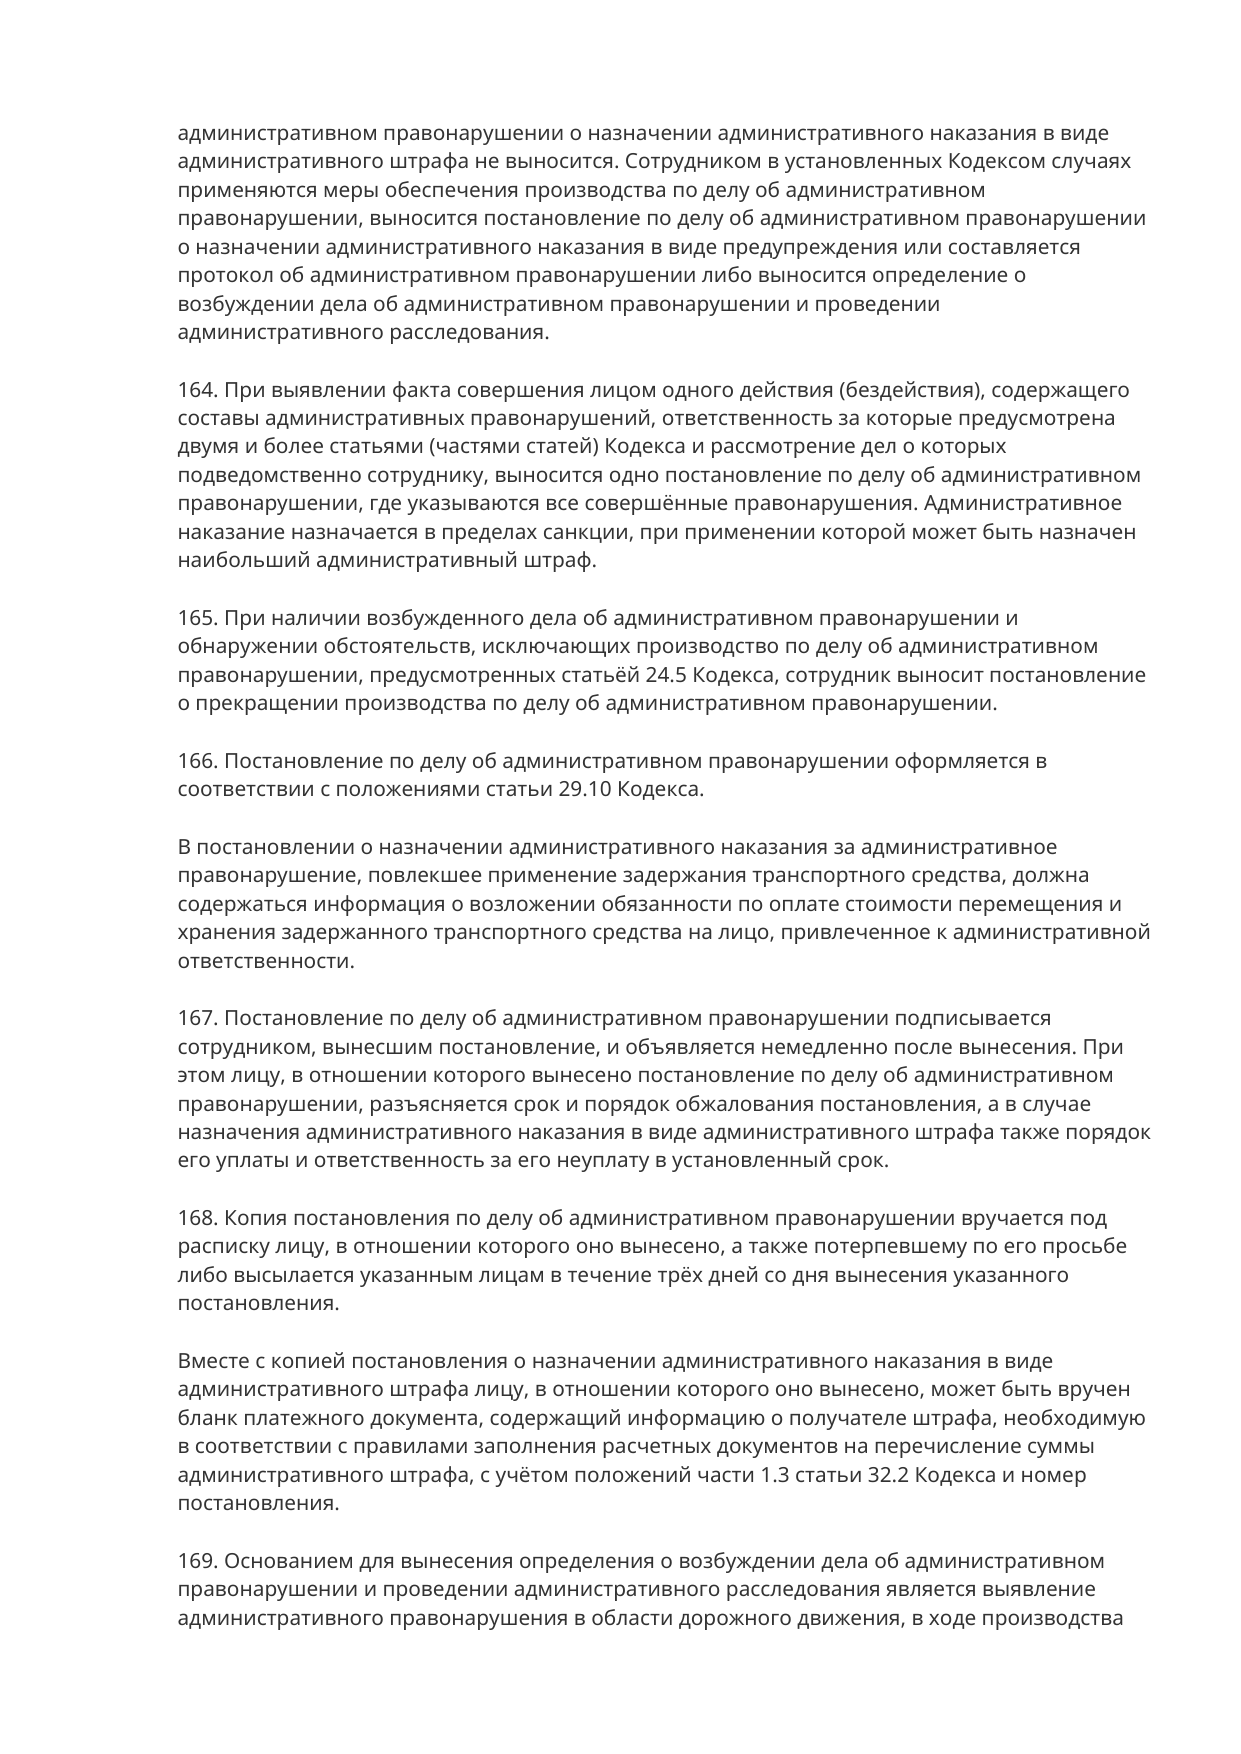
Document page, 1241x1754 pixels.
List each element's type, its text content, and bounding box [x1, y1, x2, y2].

text В постановлении о назначении административного наказания за административное правонарушение, повлекшее применение задержания транспортного средства, должна содержаться информация о возложении обязанности по оплате стоимости перемещения и хранения задержанного транспортного средства на лицо, привлеченное к административной ответственности. [177, 832, 1152, 974]
text 166. Постановление по делу об административном правонарушении оформляется в соответствии с положениями статьи 29.10 Кодекса. [177, 746, 1152, 803]
text 165. При наличии возбужденного дела об административном правонарушении и обнаружении обстоятельств, исключающих производство по делу об административном правонарушении, предусмотренных статьёй 24.5 Кодекса, сотрудник выносит постановление о прекращении производства по делу об административном правонарушении. [177, 603, 1152, 717]
text 164. При выявлении факта совершения лицом одного действия (бездействия), содержащего составы административных правонарушений, ответственность за которые предусмотрена двумя и более статьями (частями статей) Кодекса и рассмотрение дел о которых подведомственно сотруднику, выносится одно постановление по делу об административном правонарушении, где указываются все совершённые правонарушения. Административное наказание назначается в пределах санкции, при применении которой может быть назначен наибольший административный штраф. [177, 375, 1152, 574]
text 168. Копия постановления по делу об административном правонарушении вручается под расписку лицу, в отношении которого оно вынесено, а также потерпевшему по его просьбе либо высылается указанным лицам в течение трёх дней со дня вынесения указанного постановления. [177, 1203, 1152, 1317]
text Вместе с копией постановления о назначении административного наказания в виде административного штрафа лицу, в отношении которого оно вынесено, может быть вручен бланк платежного документа, содержащий информацию о получателе штрафа, необходимую в соответствии с правилами заполнения расчетных документов на перечисление суммы административного штрафа, с учётом положений части 1.3 статьи 32.2 Кодекса и номер постановления. [177, 1346, 1152, 1517]
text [177, 118, 1152, 346]
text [177, 1546, 1152, 1631]
text 167. Постановление по делу об административном правонарушении подписывается сотрудником, вынесшим постановление, и объявляется немедленно после вынесения. При этом лицу, в отношении которого вынесено постановление по делу об административном правонарушении, разъясняется срок и порядок обжалования постановления, а в случае назначения административного наказания в виде административного штрафа также порядок его уплаты и ответственность за его неуплату в установленный срок. [177, 1003, 1152, 1174]
